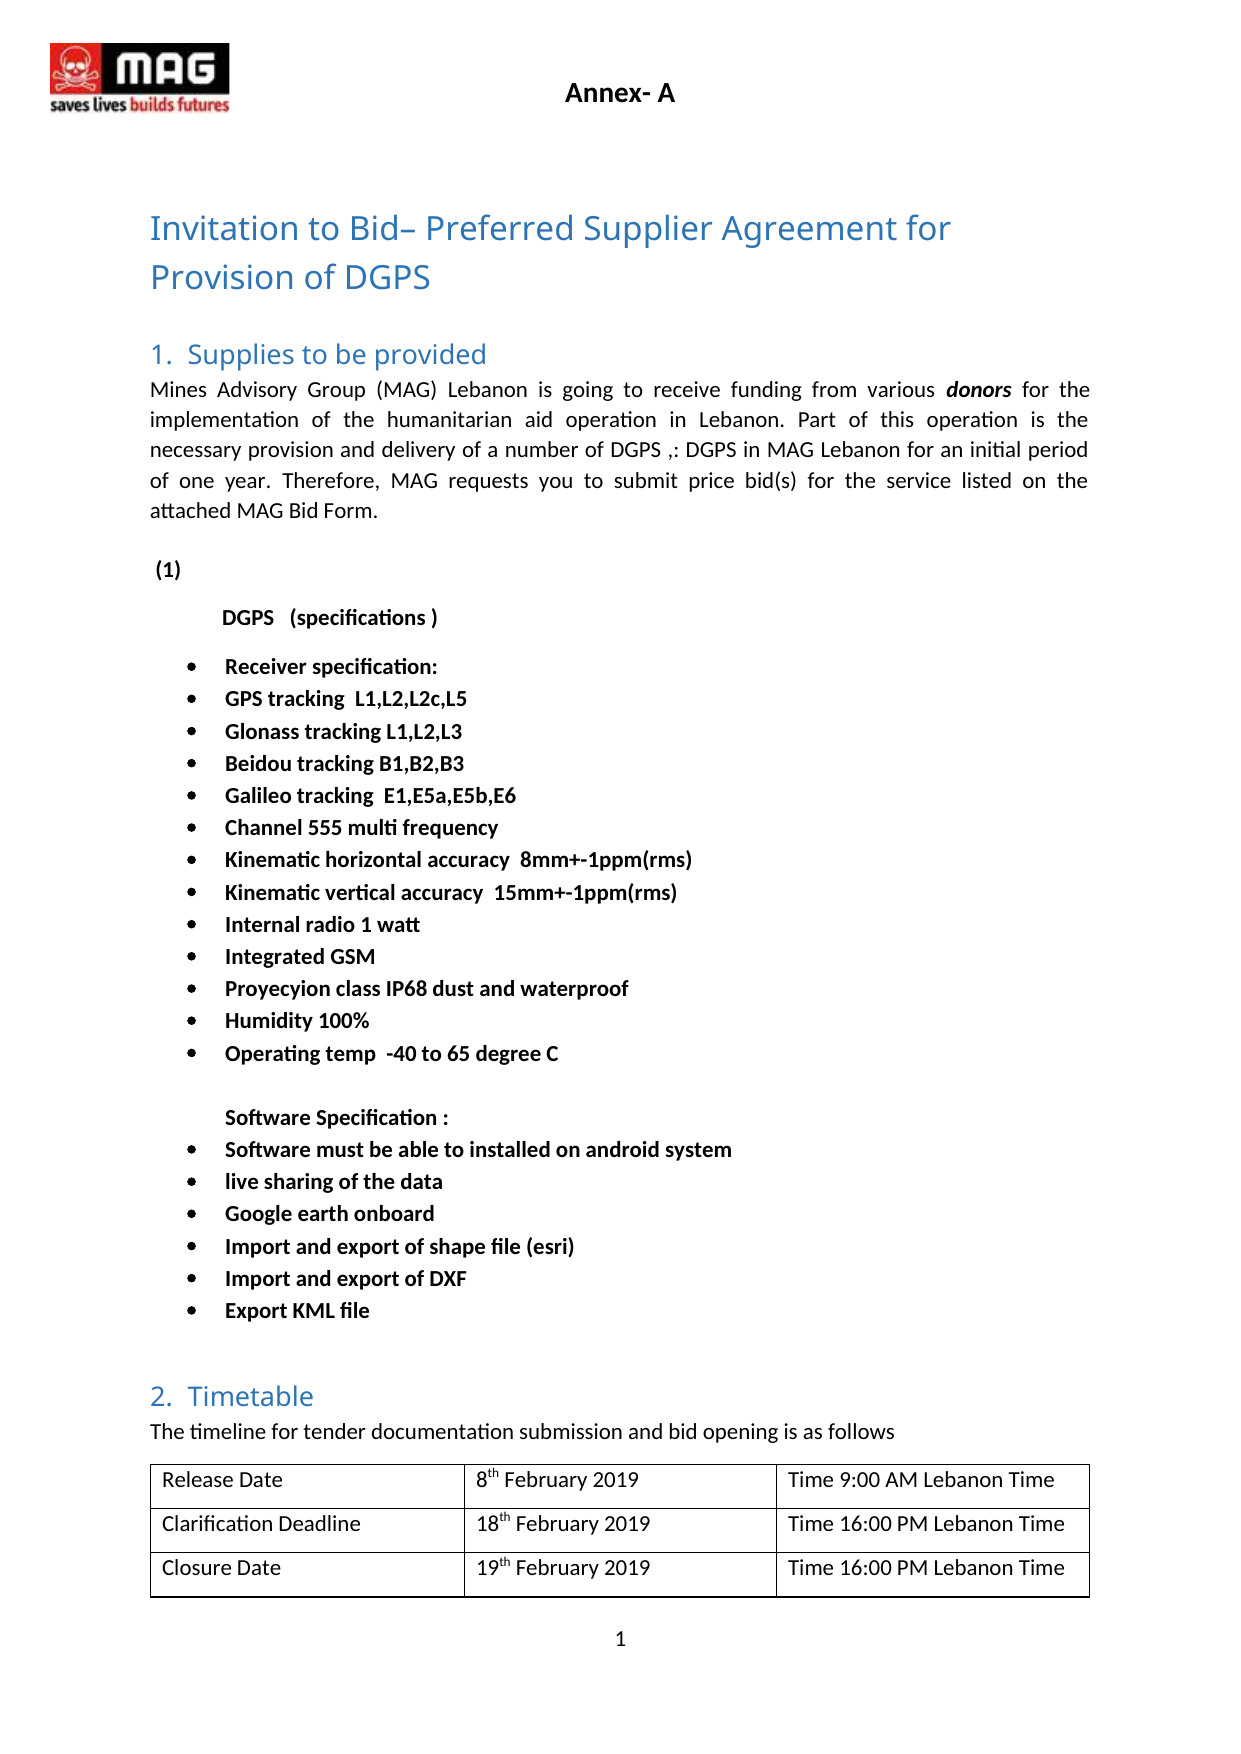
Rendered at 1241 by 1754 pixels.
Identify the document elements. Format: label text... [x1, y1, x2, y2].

table_cell Time 16:00 PM Lebanon Time [777, 1509, 1089, 1552]
list Import and export of DXF [187, 1264, 1090, 1292]
list Galileo tracking E1,E5a,E5b,E6 [187, 781, 1090, 809]
list Channel 555 multi frequency [187, 813, 1090, 841]
list live sharing of the data [187, 1167, 1090, 1195]
subtitle Invitation to Bid– Preferred Supplier Agreement for Provision of DGPS [150, 205, 1090, 299]
list Google earth onboard [187, 1199, 1090, 1228]
text The timeline for tender documentation submission and bid opening is as follows [150, 1417, 1090, 1445]
table_cell Closure Date [151, 1553, 464, 1596]
table_cell 19th February 2019 [465, 1553, 776, 1596]
list Glonass tracking L1,L2,L3 [187, 717, 1090, 745]
list Import and export of shape file (esri) [187, 1232, 1090, 1260]
list Beidou tracking B1,B2,B3 [187, 749, 1090, 777]
list Receiver specification: [187, 652, 1090, 680]
text (1) [150, 555, 1090, 583]
table_header Release Date [151, 1465, 464, 1508]
list Proyecyion class IP68 dust and waterproof [187, 974, 1090, 1002]
table_cell Clarification Deadline [151, 1509, 464, 1552]
table_cell Time 16:00 PM Lebanon Time [777, 1553, 1089, 1596]
list Software must be able to installed on android system [187, 1135, 1090, 1163]
list Kinematic vertical accuracy 15mm+-1ppm(rms) [187, 878, 1090, 906]
subtitle Supplies to be provided [150, 335, 1090, 372]
table_header 8th February 2019 [465, 1465, 776, 1508]
list Humidity 100% [187, 1006, 1090, 1034]
table_header Time 9:00 AM Lebanon Time [777, 1465, 1089, 1508]
list GPS tracking L1,L2,L2c,L5 [187, 684, 1090, 713]
text DGPS (specifications ) [150, 603, 1090, 632]
list Internal radio 1 watt [187, 910, 1090, 938]
subtitle Timetable [150, 1377, 1090, 1414]
picture [50, 43, 230, 114]
text Mines Advisory Group (MAG) Lebanon is going to receive funding from various donors for the implementation of the humanitarian aid operation in Lebanon. Part of this operation is the necessary provision and delivery of a number of DGPS ,: DGPS in MAG Lebanon for an initial period of one year. Therefore, MAG requests you to submit price bid(s) for the service listed on the attached MAG Bid Form. [149, 375, 1090, 524]
list Integrated GSM [187, 942, 1090, 970]
list Software Specification : [225, 1103, 1090, 1131]
table_cell 18th February 2019 [465, 1509, 776, 1552]
list Export KML file [187, 1296, 1090, 1324]
list Kinematic horizontal accuracy 8mm+-1ppm(rms) [187, 846, 1090, 873]
list Operating temp -40 to 65 degree C [187, 1039, 1090, 1067]
